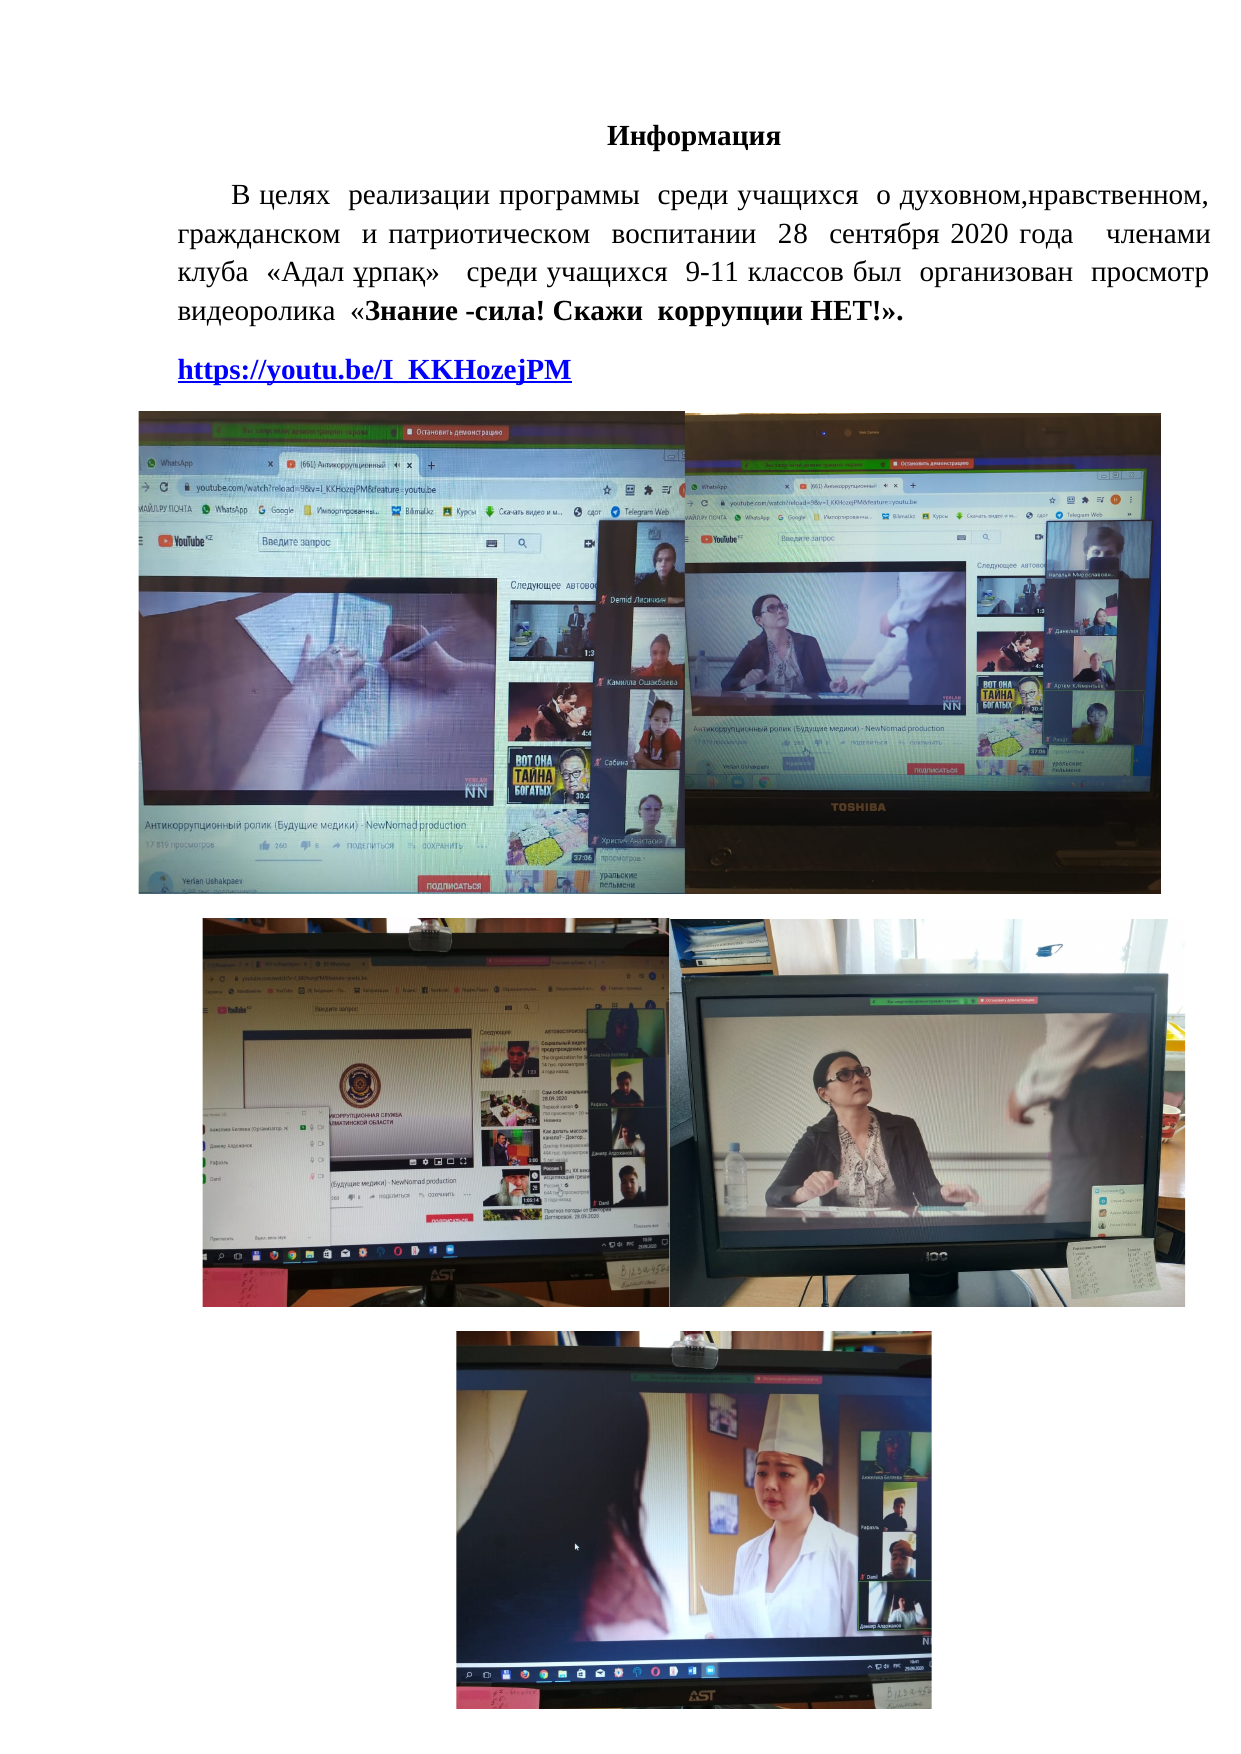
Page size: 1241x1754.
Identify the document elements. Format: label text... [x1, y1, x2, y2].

picture [456, 1331, 932, 1709]
text В целях реализации программы среди учащихся о духовном,нравственном, гражданском и патриотическом воспитании 28 сентября 2020 года членами клуба «Адал ұрпақ» среди учащихся 9-11 классов был организован просмотр видеоролика «Знание -сила! Скажи коррупции НЕТ!». [177, 177, 1211, 327]
picture [138, 411, 1161, 894]
text https://youtu.be/I_KKHozejPM [177, 352, 1211, 386]
text Информация [177, 118, 1211, 152]
picture [202, 918, 1186, 1307]
